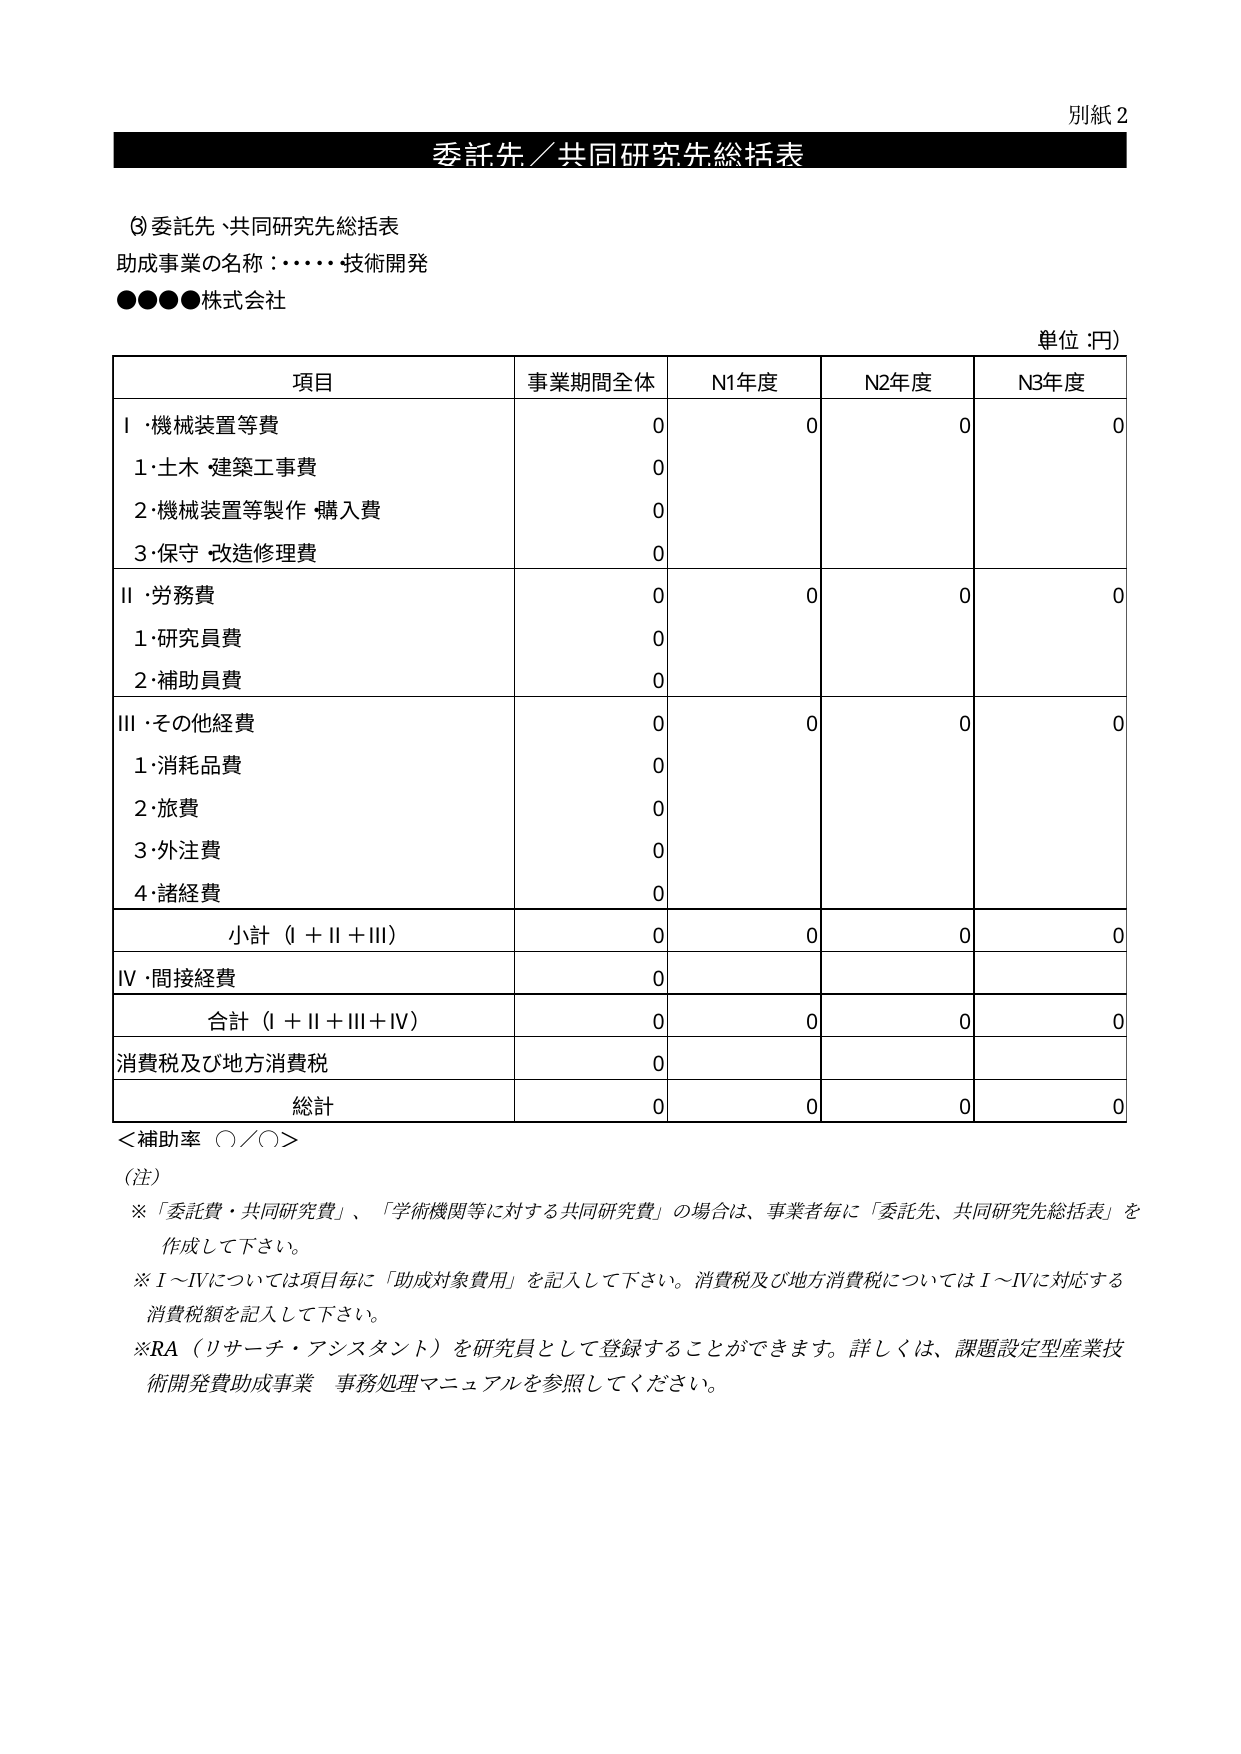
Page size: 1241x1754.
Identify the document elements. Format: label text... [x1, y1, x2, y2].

text ※RA（リサーチ・アシスタント）を研究員として登録することができます。詳しくは、課題設定型産業技術開発費助成事業 事務処理マニュアルを参照してください。 [112, 1331, 1128, 1399]
text 別紙2 [112, 97, 1128, 131]
text ※「委託費・共同研究費」、「学術機関等に対する共同研究費」の場合は、事業者毎に「委託先、共同研究先総括表」を作成して下さい。 [131, 1193, 1146, 1262]
text （注） [112, 1159, 1128, 1193]
text ※Ⅰ～Ⅳについては項目毎に「助成対象費用」を記入して下さい。消費税及び地方消費税についてはⅠ～Ⅳに対応する消費税額を記入して下さい。 [112, 1262, 1128, 1331]
